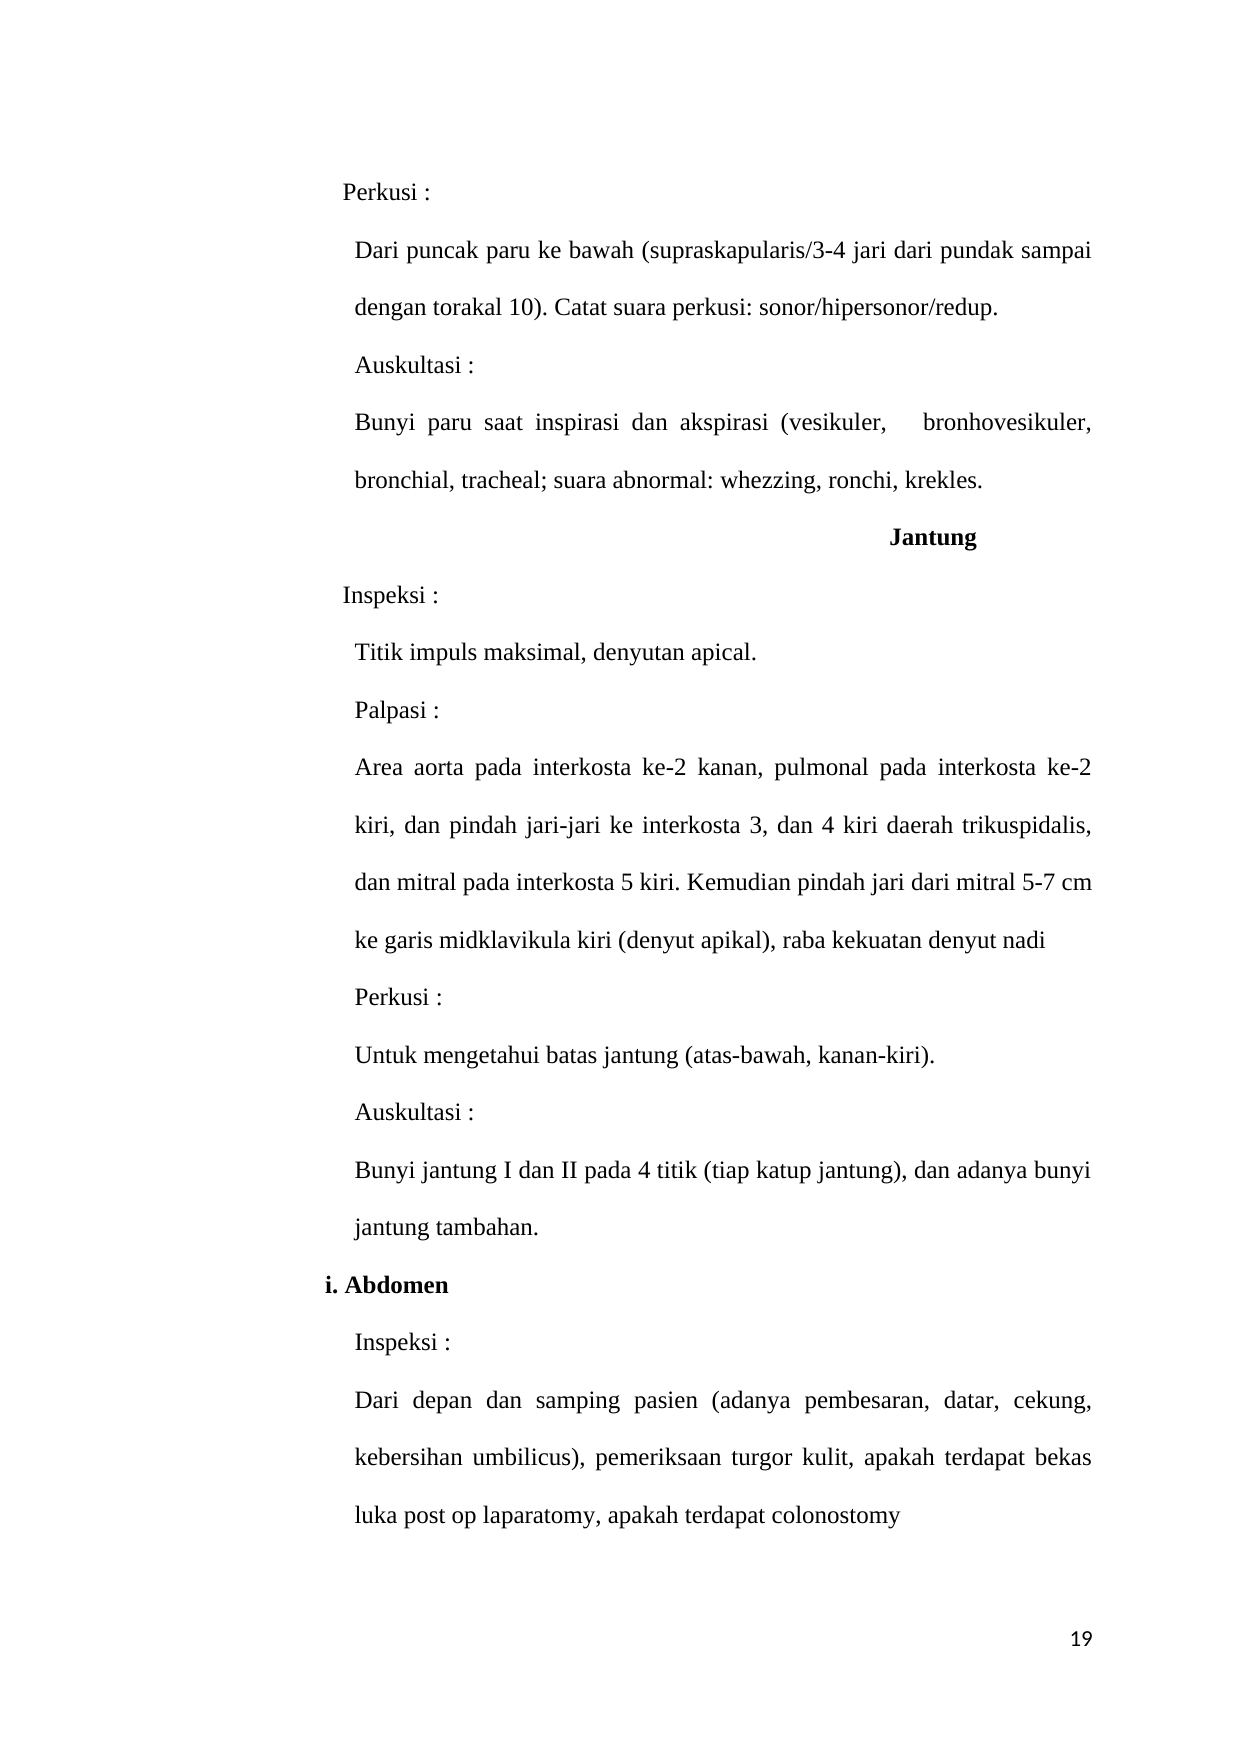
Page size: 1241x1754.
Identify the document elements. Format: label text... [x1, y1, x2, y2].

text Dari depan dan samping pasien (adanya pembesaran, datar, cekung, kebersihan umbilicus), pemeriksaan turgor kulit, apakah terdapat bekas luka post op laparatomy, apakah terdapat colonostomy [354, 1385, 1092, 1528]
text Dari puncak paru ke bawah (supraskapularis/3-4 jari dari pundak sampai dengan torakal 10). Catat suara perkusi: sonor/hipersonor/redup. [354, 235, 1092, 321]
text Palpasi : [354, 695, 1092, 723]
text Perkusi : [354, 982, 1092, 1011]
text Jantung Inspeksi : [311, 522, 1092, 608]
text Auskultasi : [354, 1097, 1092, 1126]
text Bunyi jantung I dan II pada 4 titik (tiap katup jantung), dan adanya bunyi jantung tambahan. [354, 1155, 1092, 1241]
text Perkusi : [236, 177, 1092, 206]
text Titik impuls maksimal, denyutan apical. [354, 637, 1092, 666]
text Untuk mengetahui batas jantung (atas-bawah, kanan-kiri). [354, 1040, 1092, 1068]
text Auskultasi : [354, 350, 1092, 378]
text Inspeksi : [354, 1327, 1092, 1356]
text i. Abdomen [325, 1270, 1092, 1298]
text Area aorta pada interkosta ke-2 kanan, pulmonal pada interkosta ke-2 kiri, dan pindah jari-jari ke interkosta 3, dan 4 kiri daerah trikuspidalis, dan mitral pada interkosta 5 kiri. Kemudian pindah jari dari mitral 5-7 cm ke garis midklavikula kiri (denyut apikal), raba kekuatan denyut nadi [354, 752, 1092, 953]
text Bunyi paru saat inspirasi dan akspirasi (vesikuler, bronhovesikuler, bronchial, tracheal; suara abnormal: whezzing, ronchi, krekles. [354, 407, 1092, 493]
